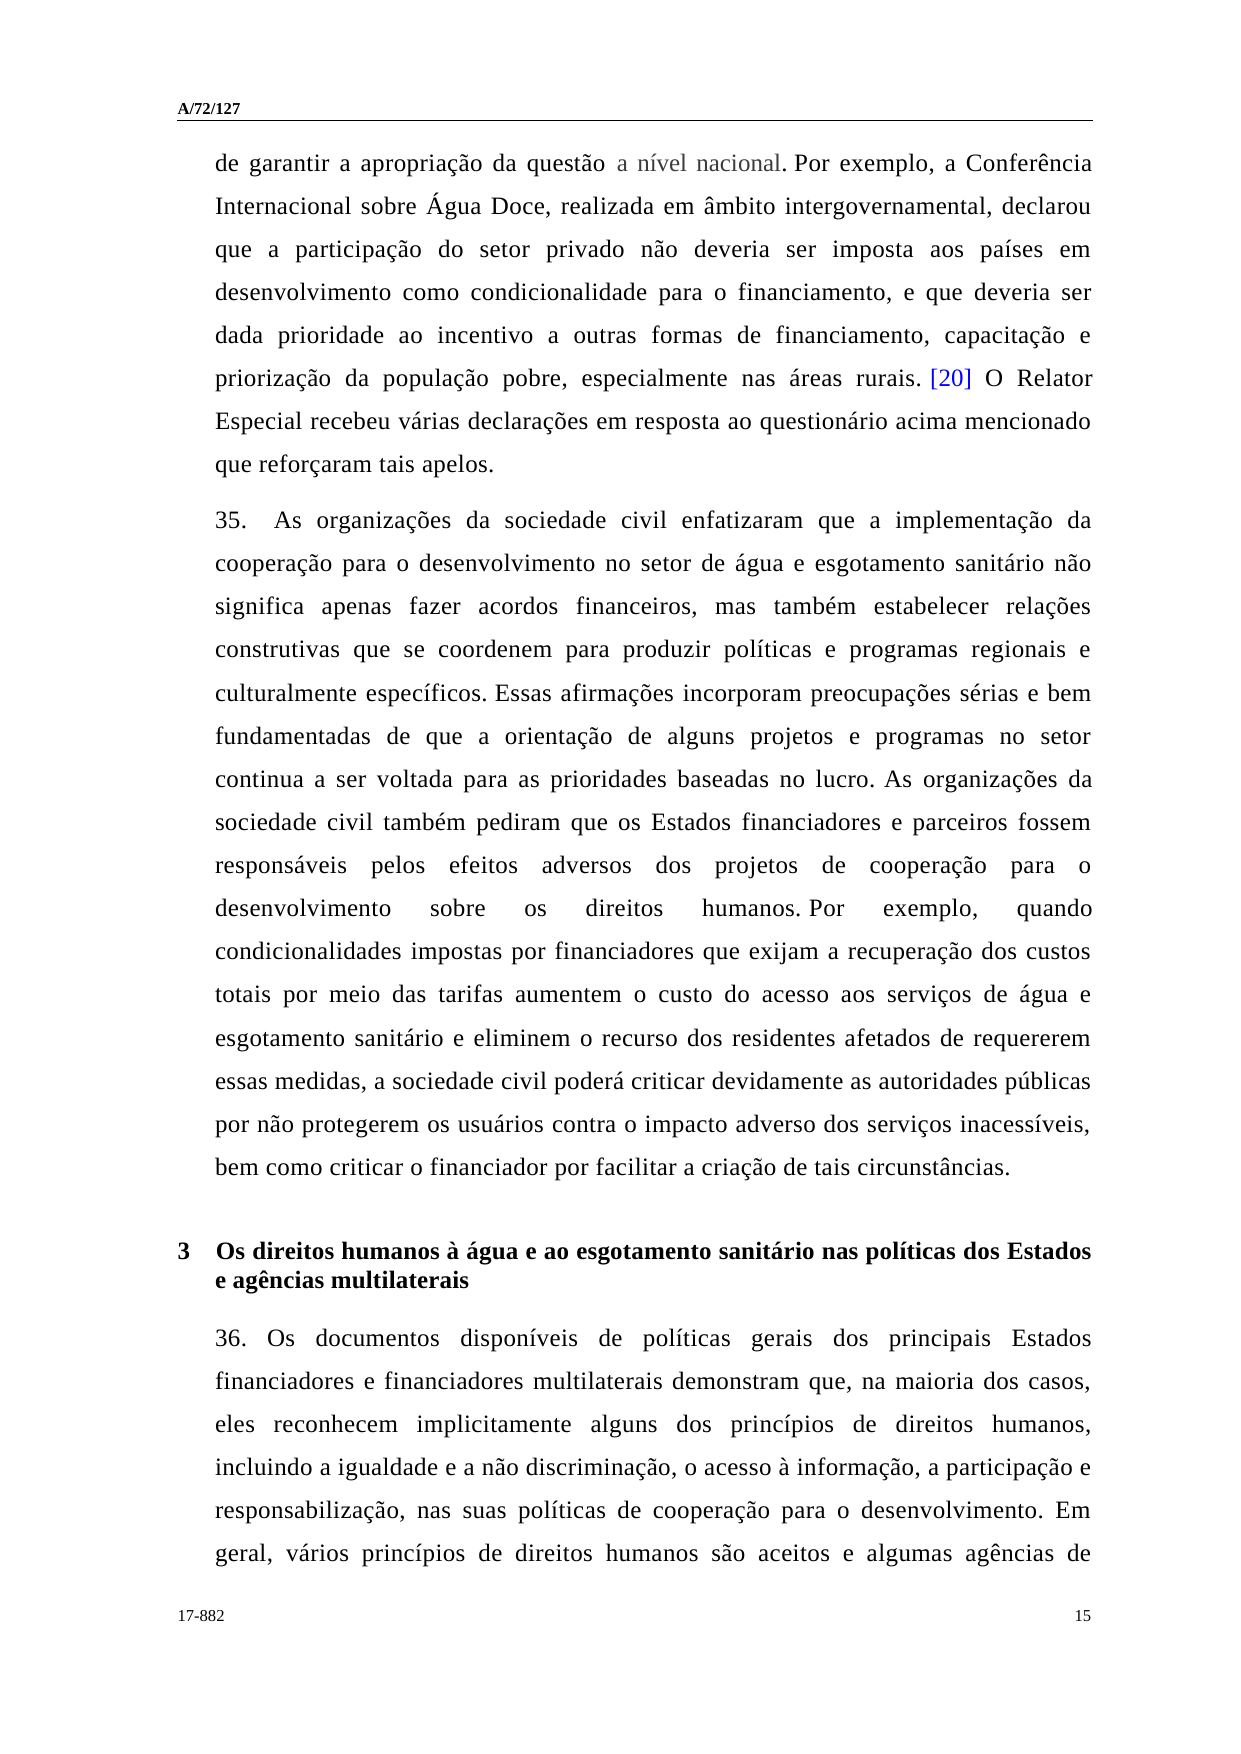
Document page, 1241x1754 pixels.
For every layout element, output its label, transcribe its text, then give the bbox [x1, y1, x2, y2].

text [215, 148, 1093, 478]
text 3 Os direitos humanos à água e ao esgotamento sanitário nas políticas dos Estados e agências multilaterais [177, 1236, 1093, 1294]
text 35. As organizações da sociedade civil enfatizaram que a implementação da cooperação para o desenvolvimento no setor de água e esgotamento sanitário não significa apenas fazer acordos financeiros, mas também estabelecer relações construtivas que se coordenem para produzir políticas e programas regionais e culturalmente específicos. Essas afirmações incorporam preocupações sérias e bem fundamentadas de que a orientação de alguns projetos e programas no setor continua a ser voltada para as prioridades baseadas no lucro. As organizações da sociedade civil também pediram que os Estados financiadores e parceiros fossem responsáveis ​​pelos efeitos adversos dos projetos de cooperação para o desenvolvimento sobre os direitos humanos. Por exemplo, quando condicionalidades impostas por financiadores que exijam a recuperação dos custos totais por meio das tarifas aumentem o custo do acesso aos serviços de água e esgotamento sanitário e eliminem o recurso dos residentes afetados de requererem essas medidas, a sociedade civil poderá criticar devidamente as autoridades públicas por não protegerem os usuários contra o impacto adverso dos serviços inacessíveis, bem como criticar o financiador por facilitar a criação de tais circunstâncias. [215, 505, 1093, 1181]
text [215, 1323, 1093, 1567]
